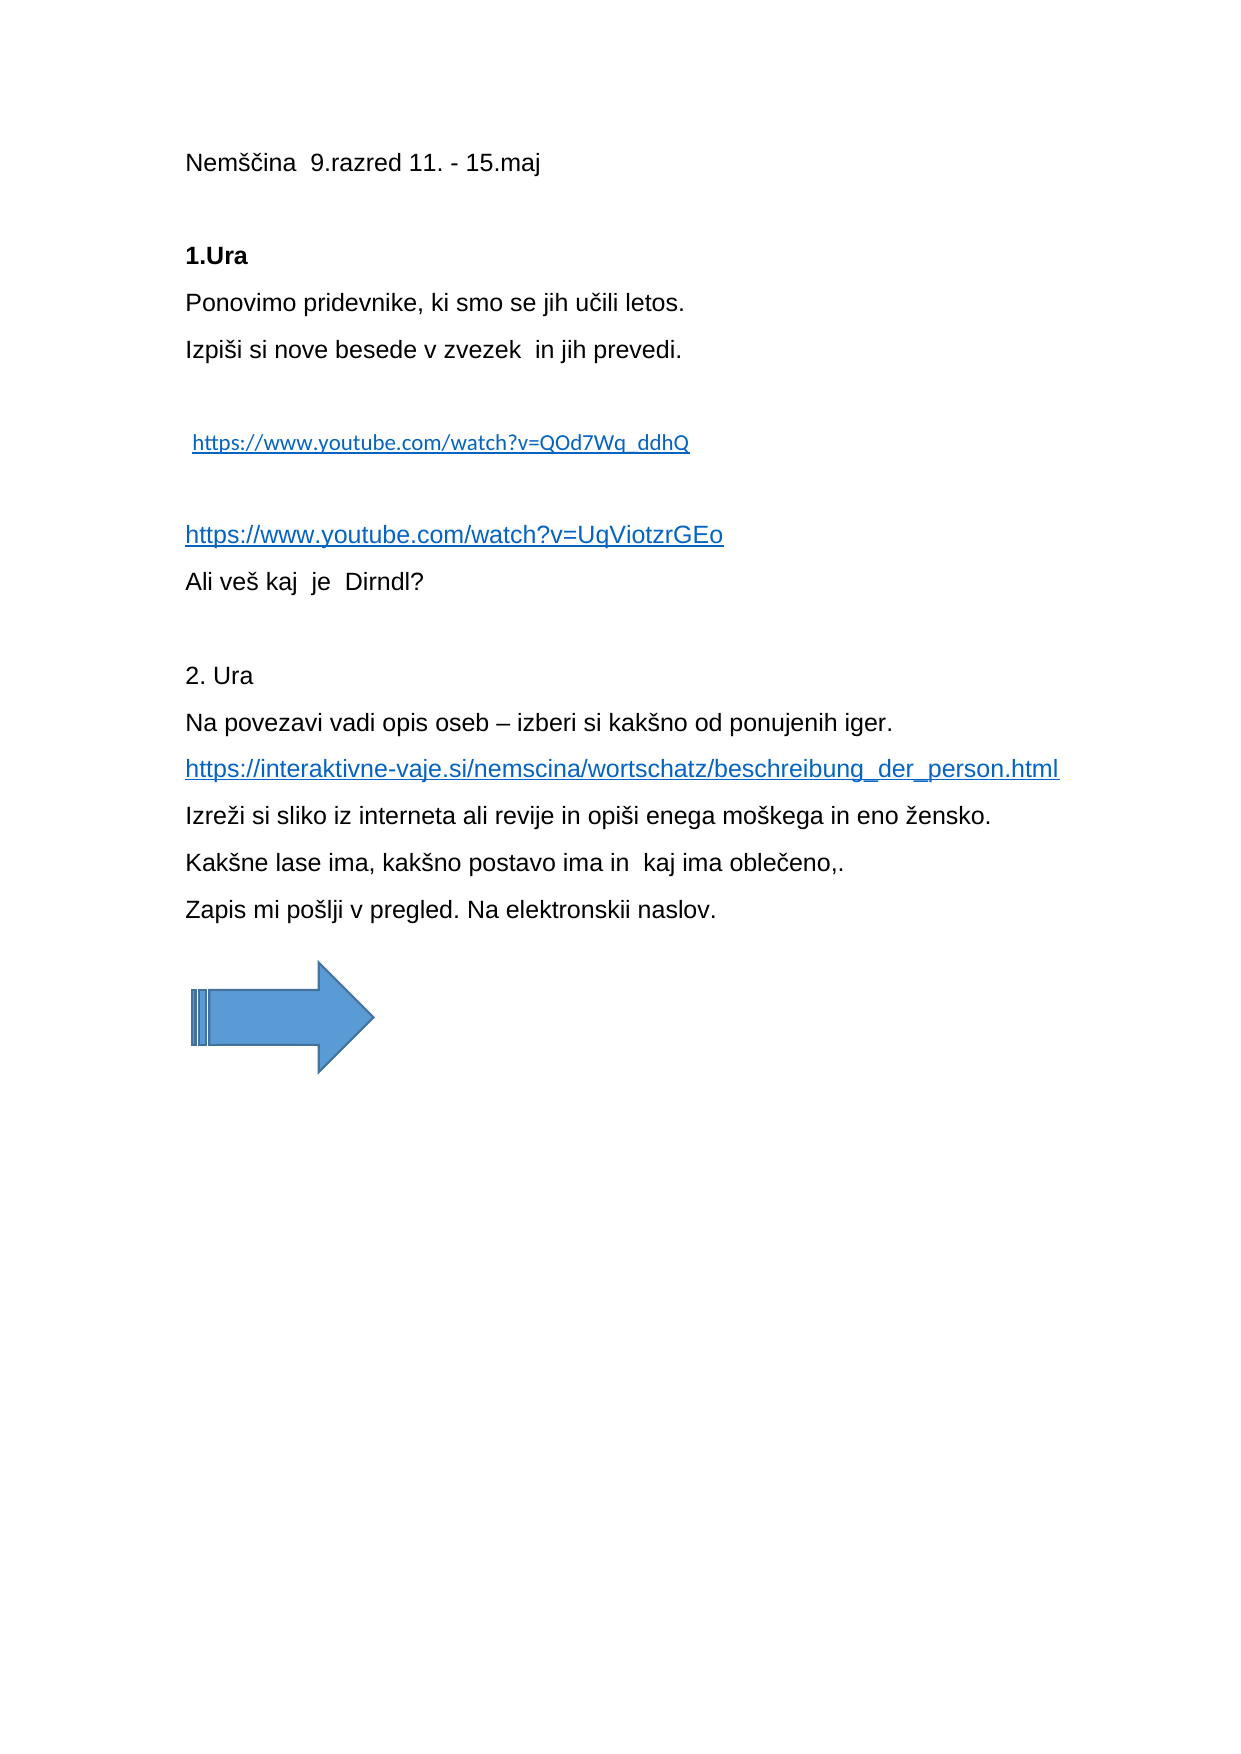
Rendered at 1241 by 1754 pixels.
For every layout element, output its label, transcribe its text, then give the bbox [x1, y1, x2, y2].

text Izpiši si nove besede v zvezek in jih prevedi. [185, 335, 1093, 363]
text https://www.youtube.com/watch?v=UqViotzrGEo [185, 520, 1093, 549]
text Ponovimo pridevnike, ki smo se jih učili letos. [185, 288, 1093, 317]
text Na povezavi vadi opis oseb – izberi si kakšno od ponujenih iger. [185, 707, 1093, 736]
text Ali veš kaj je Dirndl? [185, 567, 1093, 596]
text 1.Ura [185, 241, 1093, 270]
text Kakšne lase ima, kakšno postavo ima in kaj ima oblečeno,. [185, 848, 1093, 877]
text https://interaktivne-vaje.si/nemscina/wortschatz/beschreibung_der_person.html [185, 754, 1093, 783]
text 2. Ura [185, 661, 1093, 689]
text Nemščina 9.razred 11. - 15.maj [185, 148, 1093, 176]
text Izreži si sliko iz interneta ali revije in opiši enega moškega in eno žensko. [185, 801, 1093, 830]
text Zapis mi pošlji v pregled. Na elektronskii naslov. [185, 894, 1093, 923]
text https://www.youtube.com/watch?v=QOd7Wq_ddhQ [185, 428, 1093, 456]
